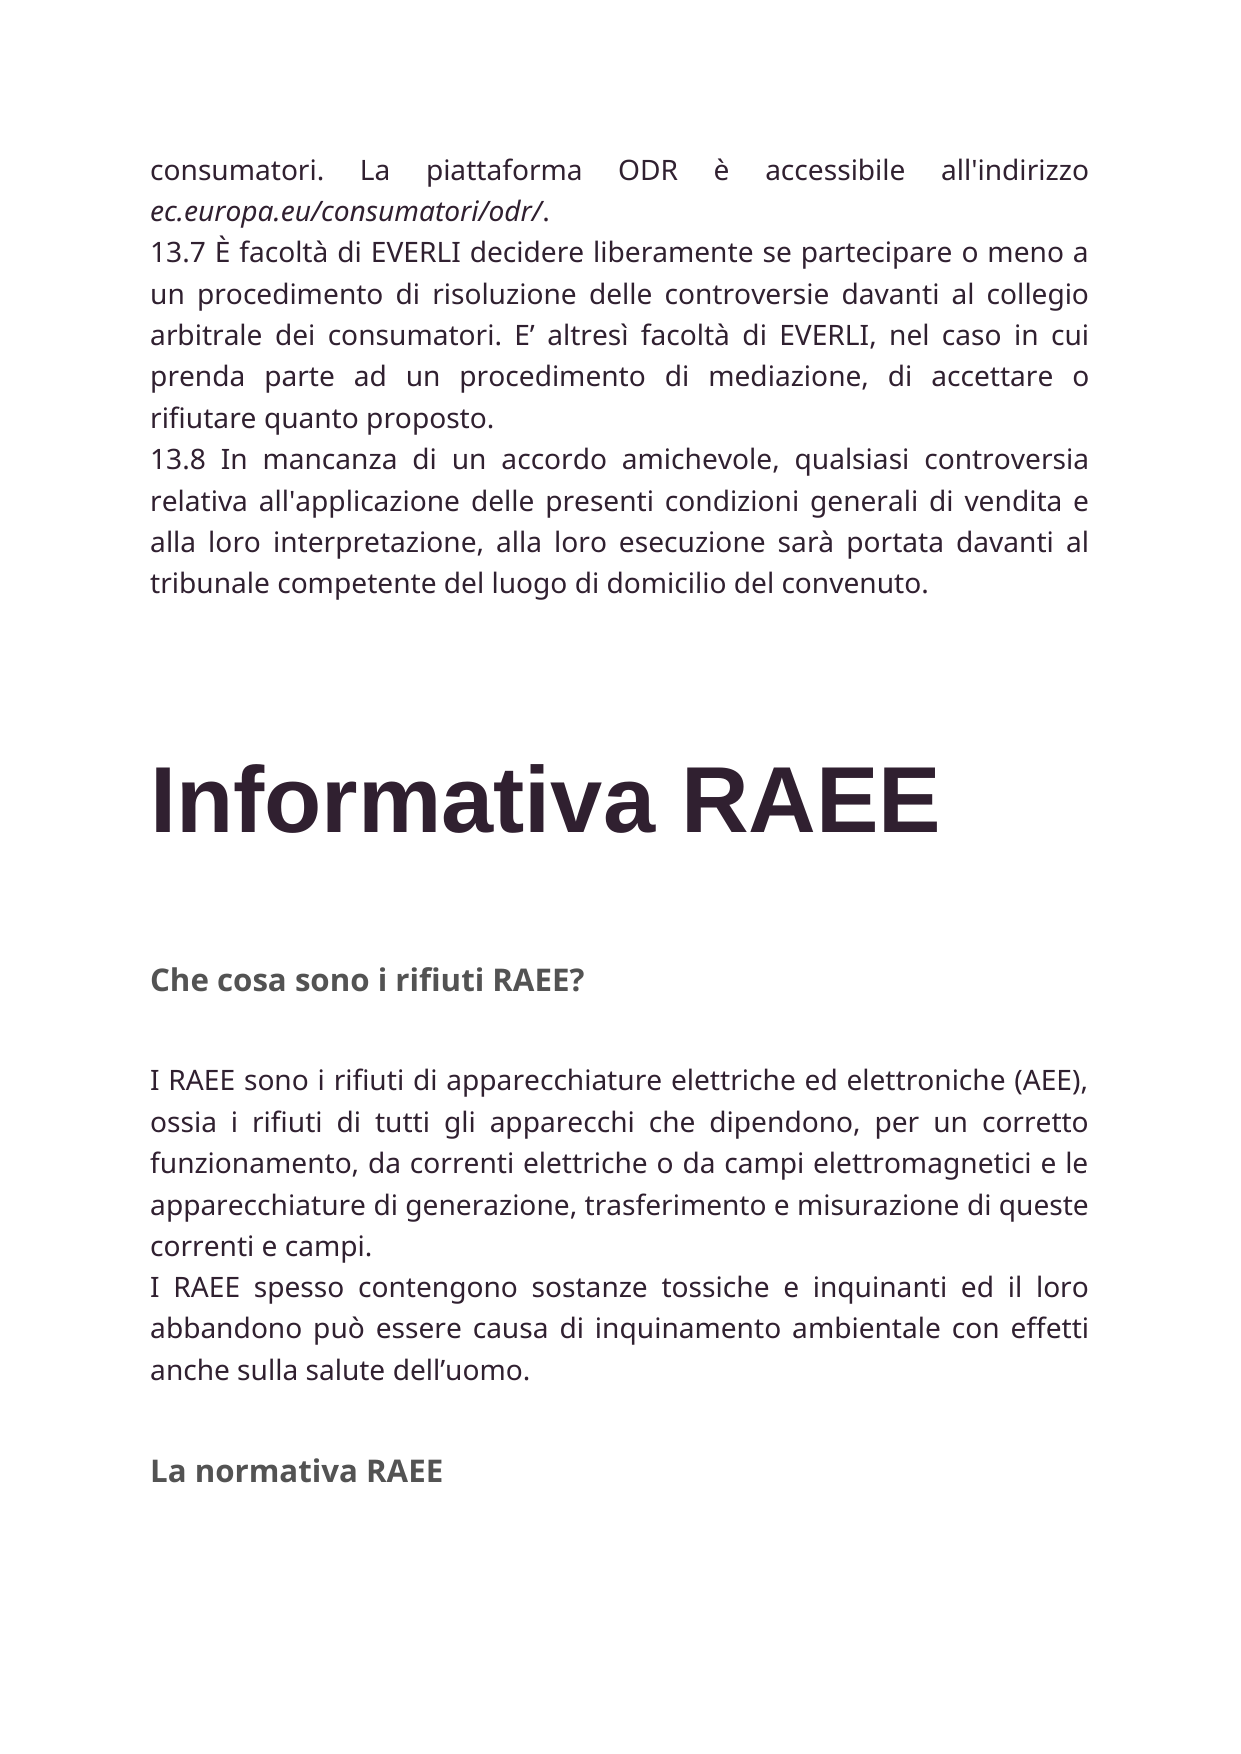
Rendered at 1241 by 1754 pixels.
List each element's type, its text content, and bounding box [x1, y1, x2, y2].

text La normativa RAEE [150, 1448, 1090, 1491]
text 13.7 È facoltà di EVERLI decidere liberamente se partecipare o meno a un procedimento di risoluzione delle controversie davanti al collegio arbitrale dei consumatori. E’ altresì facoltà di EVERLI, nel caso in cui prenda parte ad un procedimento di mediazione, di accettare o rifiutare quanto proposto. [150, 233, 1090, 436]
text Informativa RAEE [150, 744, 1090, 852]
text I RAEE spesso contengono sostanze tossiche e inquinanti ed il loro abbandono può essere causa di inquinamento ambientale con effetti anche sulla salute dell’uomo. [150, 1267, 1090, 1388]
text Che cosa sono i rifiuti RAEE? [150, 958, 1090, 1000]
text I RAEE sono i rifiuti di apparecchiature elettriche ed elettroniche (AEE), ossia i rifiuti di tutti gli apparecchi che dipendono, per un corretto funzionamento, da correnti elettriche o da campi elettromagnetici e le apparecchiature di generazione, trasferimento e misurazione di queste correnti e campi. [150, 1061, 1090, 1264]
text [150, 150, 1090, 230]
text 13.8 In mancanza di un accordo amichevole, qualsiasi controversia relativa all'applicazione delle presenti condizioni generali di vendita e alla loro interpretazione, alla loro esecuzione sarà portata davanti al tribunale competente del luogo di domicilio del convenuto. [150, 439, 1090, 602]
